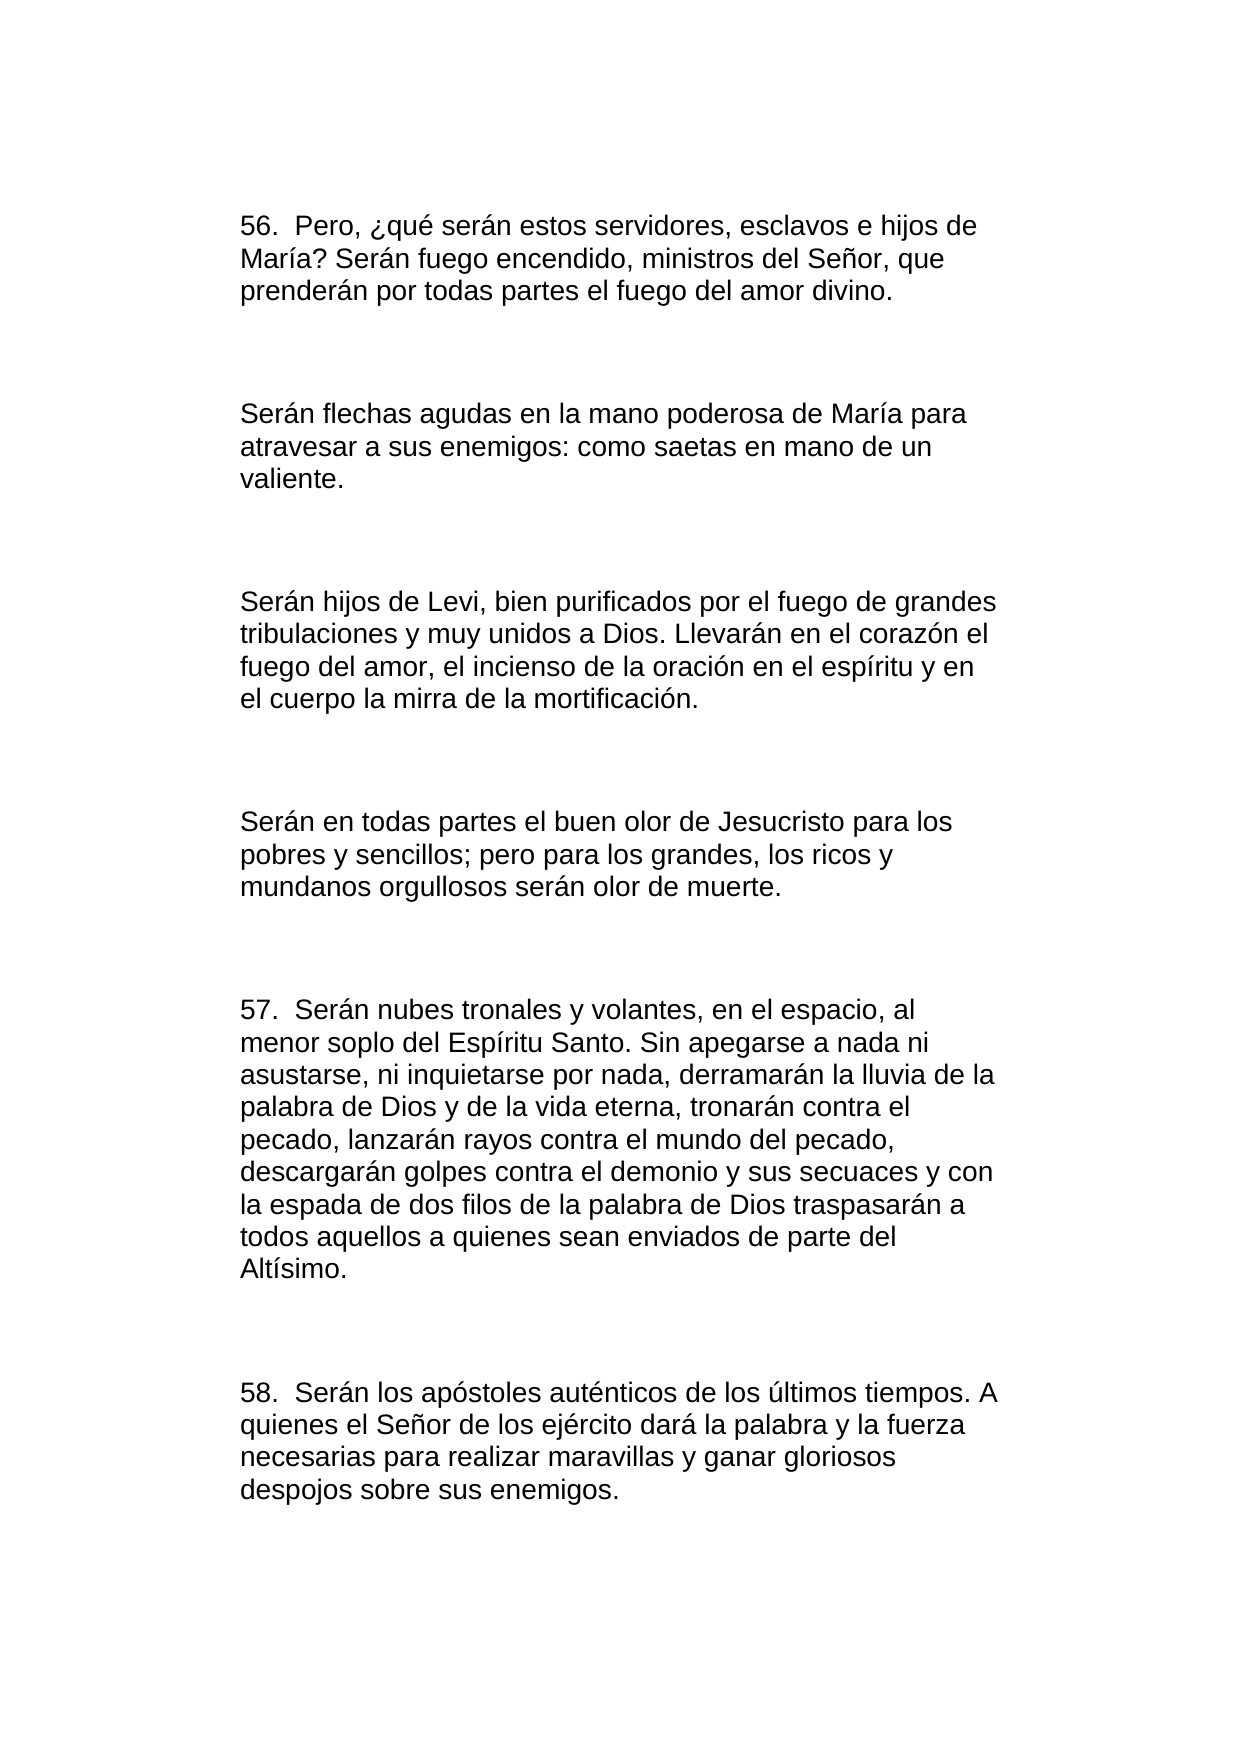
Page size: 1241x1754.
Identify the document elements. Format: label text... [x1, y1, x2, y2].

text Serán flechas agudas en la mano poderosa de María para atravesar a sus enemigos: como saetas en mano de un valiente. [240, 397, 1001, 494]
text 57. Serán nubes tronales y volantes, en el espacio, al menor soplo del Espíritu Santo. Sin apegarse a nada ni asustarse, ni inquietarse por nada, derramarán la lluvia de la palabra de Dios y de la vida eterna, tronarán contra el pecado, lanzarán rayos contra el mundo del pecado, descargarán golpes contra el demonio y sus secuaces y con la espada de dos filos de la palabra de Dios traspasarán a todos aquellos a quienes sean enviados de parte del Altísimo. [240, 993, 1001, 1285]
text 58. Serán los apóstoles auténticos de los últimos tiempos. A quienes el Señor de los ejército dará la palabra y la fuerza necesarias para realizar maravillas y ganar gloriosos despojos sobre sus enemigos. [240, 1376, 1001, 1505]
text Serán en todas partes el buen olor de Jesucristo para los pobres y sencillos; pero para los grandes, los ricos y mundanos orgullosos serán olor de muerte. [240, 805, 1001, 902]
text 56. Pero, ¿qué serán estos servidores, esclavos e hijos de María? Serán fuego encendido, ministros del Señor, que prenderán por todas partes el fuego del amor divino. [240, 209, 1001, 306]
text Serán hijos de Levi, bien purificados por el fuego de grandes tribulaciones y muy unidos a Dios. Llevarán en el corazón el fuego del amor, el incienso de la oración en el espíritu y en el cuerpo la mirra de la mortificación. [240, 585, 1001, 714]
